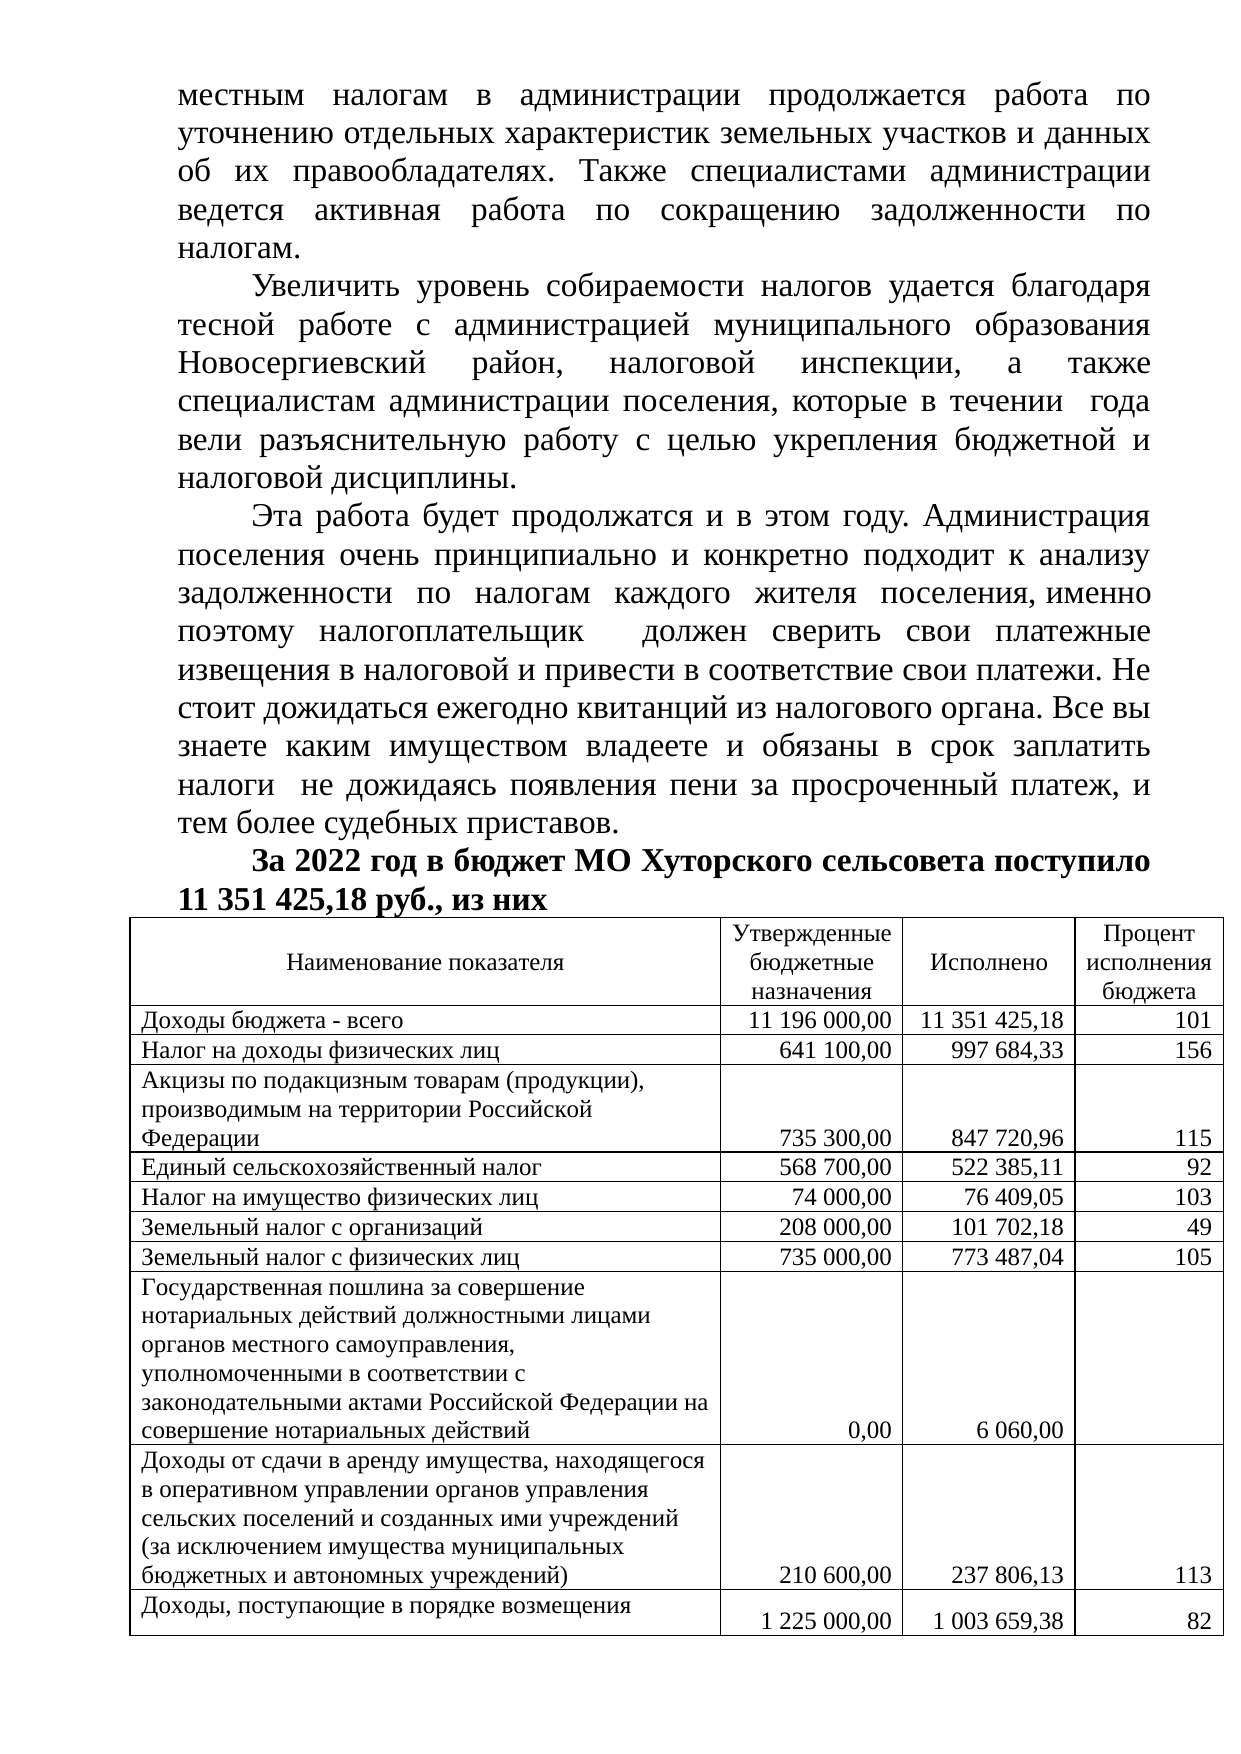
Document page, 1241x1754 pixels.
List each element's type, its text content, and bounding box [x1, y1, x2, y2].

table_cell 76 409,05 [903, 1182, 1074, 1211]
table_cell 74 000,00 [721, 1182, 902, 1211]
table_cell 115 [1076, 1065, 1223, 1151]
table_cell 113 [1076, 1445, 1223, 1589]
table_cell Доходы от сдачи в аренду имущества, находящегося в оперативном управлении органов управления сельских поселений и созданных ими учреждений (за исключением имущества муниципальных бюджетных и автономных учреждений) [131, 1445, 720, 1589]
table_cell Земельный налог с физических лиц [131, 1242, 720, 1271]
table_cell 773 487,04 [903, 1242, 1074, 1271]
table_cell 568 700,00 [721, 1153, 902, 1181]
table_cell 641 100,00 [721, 1035, 902, 1064]
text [177, 74, 1152, 266]
table_cell 92 [1076, 1153, 1223, 1181]
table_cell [131, 1590, 720, 1635]
table_cell Доходы бюджета - всего [131, 1006, 720, 1034]
table_cell 49 [1076, 1212, 1223, 1241]
table_cell 208 000,00 [721, 1212, 902, 1241]
table_cell 997 684,33 [903, 1035, 1074, 1064]
table_cell Налог на доходы физических лиц [131, 1035, 720, 1064]
table_cell Налог на имущество физических лиц [131, 1182, 720, 1211]
table_cell Земельный налог с организаций [131, 1212, 720, 1241]
table_cell 101 [1076, 1006, 1223, 1034]
table_cell Единый сельскохозяйственный налог [131, 1153, 720, 1181]
table_cell 1 003 659,38 [903, 1590, 1074, 1635]
table_cell 1 225 000,00 [721, 1590, 902, 1635]
table_cell 82 [1076, 1590, 1223, 1635]
table_cell 11 196 000,00 [721, 1006, 902, 1034]
table_header Наименование показателя [131, 918, 720, 1004]
table_cell 6 060,00 [903, 1272, 1074, 1444]
table_cell 522 385,11 [903, 1153, 1074, 1181]
text Эта работа будет продолжатся и в этом году. Администрация поселения очень принципиально и конкретно подходит к анализу задолженности по налогам каждого жителя поселения, именно поэтому налогоплательщик должен сверить свои платежные извещения в налоговой и привести в соответствие свои платежи. Не стоит дожидаться ежегодно квитанций из налогового органа. Все вы знаете каким имуществом владеете и обязаны в срок заплатить налоги не дожидаясь появления пени за просроченный платеж, и тем более судебных приставов. [177, 496, 1152, 841]
table_cell [1076, 1272, 1223, 1444]
text Увеличить уровень собираемости налогов удается благодаря тесной работе с администрацией муниципального образования Новосергиевский район, налоговой инспекции, а также специалистам администрации поселения, которые в течении года вели разъяснительную работу с целью укрепления бюджетной и налоговой дисциплины. [177, 266, 1152, 496]
table_cell Государственная пошлина за совершение нотариальных действий должностными лицами органов местного самоуправления, уполномоченными в соответствии с законодательными актами Российской Федерации на совершение нотариальных действий [131, 1272, 720, 1444]
table_cell Акцизы по подакцизным товарам (продукции), производимым на территории Российской Федерации [131, 1065, 720, 1151]
table_cell 0,00 [721, 1272, 902, 1444]
table_header Утвержденные бюджетные назначения [721, 918, 902, 1004]
text За 2022 год в бюджет МО Хуторского сельсовета поступило 11 351 425,18 руб., из них [177, 841, 1152, 917]
table_cell 210 600,00 [721, 1445, 902, 1589]
table_cell 847 720,96 [903, 1065, 1074, 1151]
table_cell 237 806,13 [903, 1445, 1074, 1589]
table_cell 735 000,00 [721, 1242, 902, 1271]
table_cell 11 351 425,18 [903, 1006, 1074, 1034]
table_header Процент исполнения бюджета [1076, 918, 1223, 1004]
table_cell 156 [1076, 1035, 1223, 1064]
table_cell 105 [1076, 1242, 1223, 1271]
table_cell 101 702,18 [903, 1212, 1074, 1241]
table_cell 103 [1076, 1182, 1223, 1211]
table_header Исполнено [903, 918, 1074, 1004]
table_cell 735 300,00 [721, 1065, 902, 1151]
